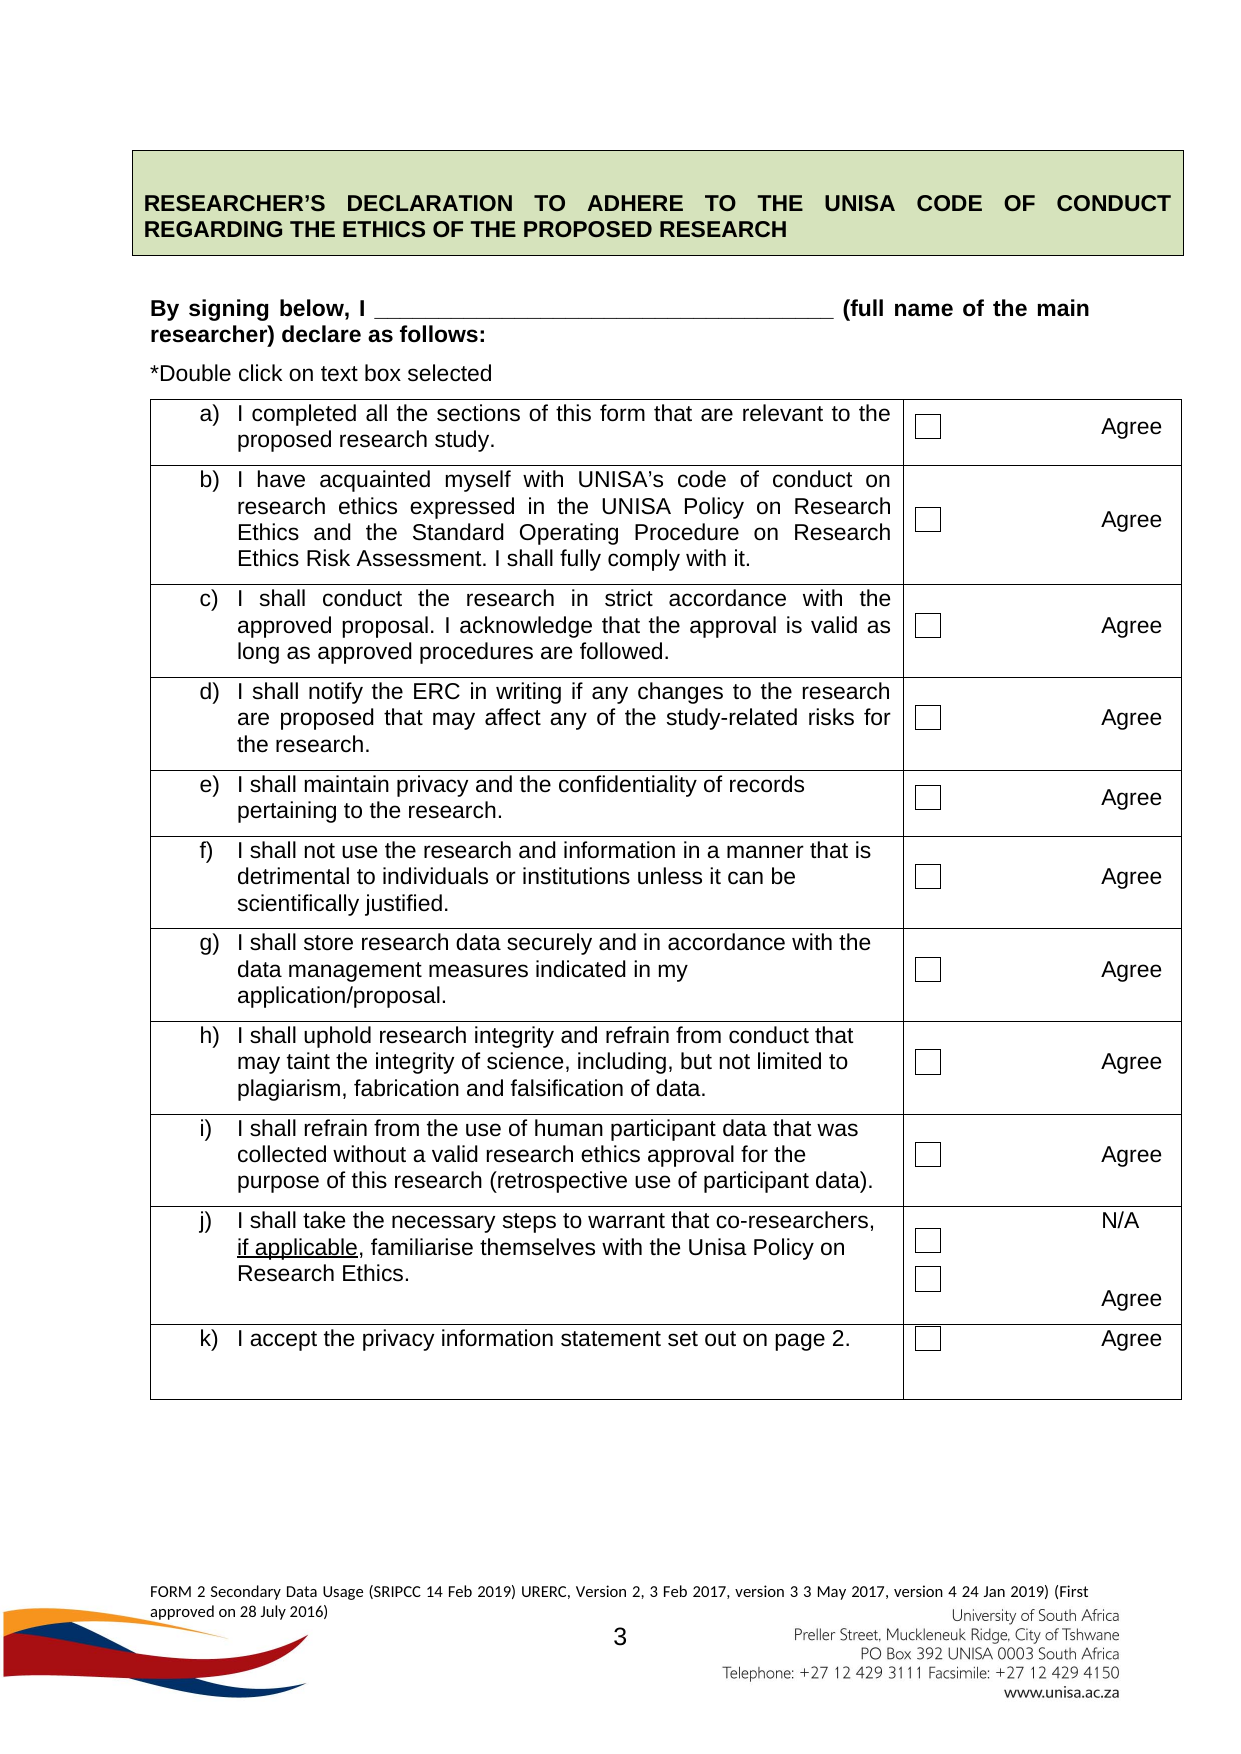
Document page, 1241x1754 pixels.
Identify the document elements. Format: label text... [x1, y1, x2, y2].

table_cell [904, 678, 1090, 769]
table_cell [904, 1115, 1090, 1206]
table_cell Agree [1090, 1022, 1181, 1113]
table_cell I shall conduct the research in strict accordance with the approved proposal. I acknowledge that the approval is valid as long as approved procedures are followed. [151, 585, 903, 677]
text By signing below, I ____________________________________ (full name of the main researcher) declare as follows: [150, 295, 1090, 348]
table_cell Agree [1090, 585, 1181, 677]
table_cell I shall notify the ERC in writing if any changes to the research are proposed that may affect any of the study-related risks for the research. [151, 678, 903, 769]
table_cell I shall store research data securely and in accordance with the data management measures indicated in my application/proposal. [151, 929, 903, 1021]
table_cell I have acquainted myself with UNISA’s code of conduct on research ethics expressed in the UNISA Policy on Research Ethics and the Standard Operating Procedure on Research Ethics Risk Assessment. I shall fully comply with it. [151, 466, 903, 584]
table_cell [904, 585, 1090, 677]
table_header RESEARCHER’S DECLARATION TO ADHERE TO THE UNISA CODE OF CONDUCT REGARDING THE ETHICS OF THE PROPOSED RESEARCH [133, 151, 1183, 255]
table_cell I shall take the necessary steps to warrant that co-researchers, if applicable, familiarise themselves with the Unisa Policy on Research Ethics. [151, 1207, 903, 1324]
table_cell [904, 929, 1090, 1021]
picture [0, 0, 1241, 1743]
table_cell [904, 771, 1090, 836]
table_cell [904, 466, 1090, 584]
table_cell [904, 1207, 1090, 1324]
table_cell Agree [1090, 678, 1181, 769]
table_cell I shall uphold research integrity and refrain from conduct that may taint the integrity of science, including, but not limited to plagiarism, fabrication and falsification of data. [151, 1022, 903, 1113]
table_cell [904, 837, 1090, 928]
table_cell I shall refrain from the use of human participant data that was collected without a valid research ethics approval for the purpose of this research (retrospective use of participant data). [151, 1115, 903, 1206]
table_cell Agree [1090, 837, 1181, 928]
table_cell I accept the privacy information statement set out on page 2. [151, 1325, 903, 1399]
table_cell Agree [1090, 466, 1181, 584]
table_cell I shall maintain privacy and the confidentiality of records pertaining to the research. [151, 771, 903, 836]
table_header Agree [1090, 400, 1181, 465]
table_cell N/A Agree [1090, 1207, 1181, 1324]
table_cell Agree [1090, 1115, 1181, 1206]
table_cell Agree [1090, 1325, 1181, 1399]
table_cell [904, 1325, 1090, 1399]
table_header [904, 400, 1090, 465]
table_header I completed all the sections of this form that are relevant to the proposed research study. [151, 400, 903, 465]
table_cell Agree [1090, 771, 1181, 836]
table_cell [904, 1022, 1090, 1113]
text *Double click on text box selected [150, 360, 1090, 387]
table_cell Agree [1090, 929, 1181, 1021]
table_cell I shall not use the research and information in a manner that is detrimental to individuals or institutions unless it can be scientifically justified. [151, 837, 903, 928]
